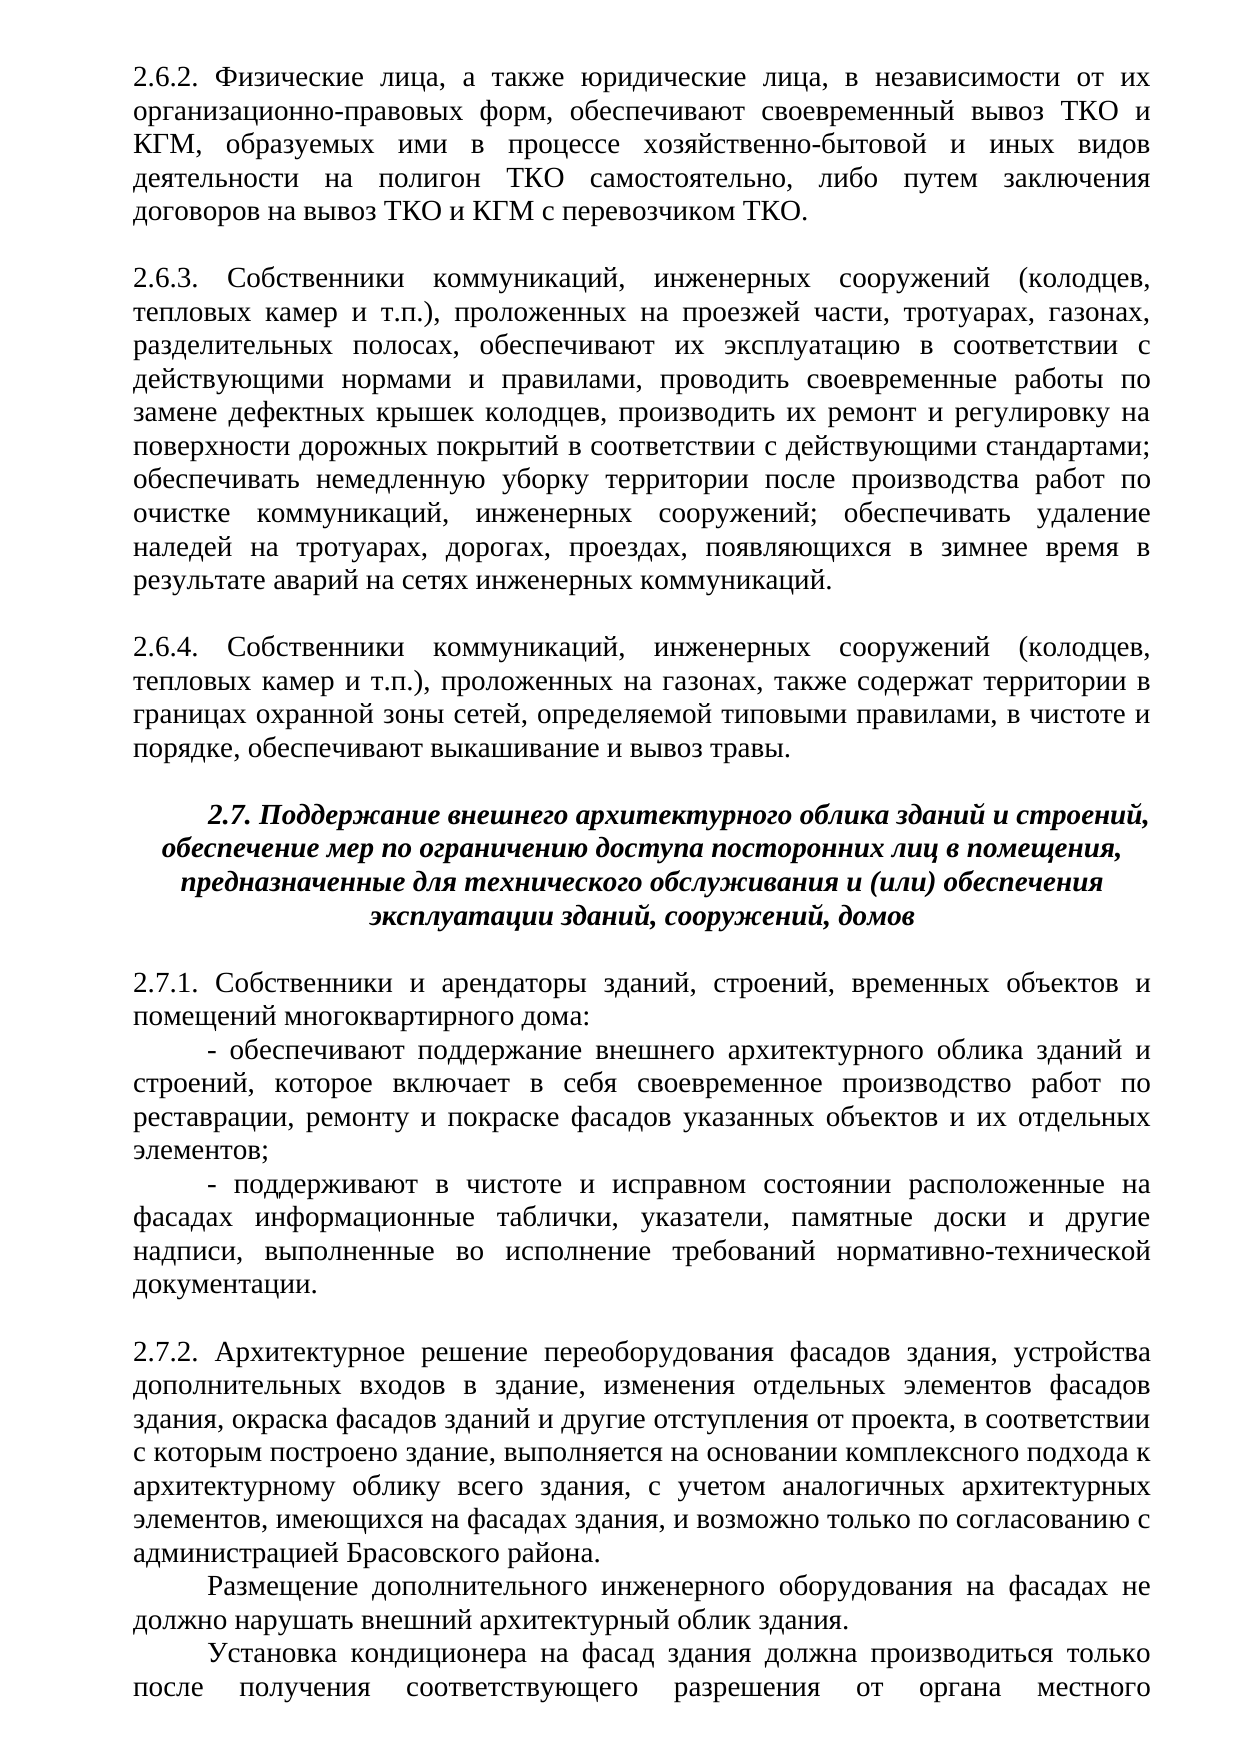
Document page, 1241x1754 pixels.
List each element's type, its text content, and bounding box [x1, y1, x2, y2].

text 2.6.2. Физические лица, а также юридические лица, в независимости от их организационно-правовых форм, обеспечивают своевременный вывоз ТКО и КГМ, образуемых ими в процессе хозяйственно-бытовой и иных видов деятельности на полигон ТКО самостоятельно, либо путем заключения договоров на вывоз ТКО и КГМ с перевозчиком ТКО. [133, 59, 1152, 227]
text 2.7.2. Архитектурное решение переоборудования фасадов здания, устройства дополнительных входов в здание, изменения отдельных элементов фасадов здания, окраска фасадов зданий и другие отступления от проекта, в соответствии с которым построено здание, выполняется на основании комплексного подхода к архитектурному облику всего здания, с учетом аналогичных архитектурных элементов, имеющихся на фасадах здания, и возможно только по согласованию с администрацией Брасовского района. [133, 1334, 1152, 1568]
text - поддерживают в чистоте и исправном состоянии расположенные на фасадах информационные таблички, указатели, памятные доски и другие надписи, выполненные во исполнение требований нормативно-технической документации. [133, 1166, 1152, 1300]
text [133, 1636, 1152, 1703]
text 2.7.1. Собственники и арендаторы зданий, строений, временных объектов и помещений многоквартирного дома: [133, 965, 1152, 1032]
text 2.6.4. Собственники коммуникаций, инженерных сооружений (колодцев, тепловых камер и т.п.), проложенных на газонах, также содержат территории в границах охранной зоны сетей, определяемой типовыми правилами, в чистоте и порядке, обеспечивают выкашивание и вывоз травы. [133, 629, 1152, 763]
text 2.6.3. Собственники коммуникаций, инженерных сооружений (колодцев, тепловых камер и т.п.), проложенных на проезжей части, тротуарах, газонах, разделительных полосах, обеспечивают их эксплуатацию в соответствии с действующими нормами и правилами, проводить своевременные работы по замене дефектных крышек колодцев, производить их ремонт и регулировку на поверхности дорожных покрытий в соответствии с действующими стандартами; обеспечивать немедленную уборку территории после производства работ по очистке коммуникаций, инженерных сооружений; обеспечивать удаление наледей на тротуарах, дорогах, проездах, появляющихся в зимнее время в результате аварий на сетях инженерных коммуникаций. [133, 260, 1152, 596]
text 2.7. Поддержание внешнего архитектурного облика зданий и строений, обеспечение мер по ограничению доступа посторонних лиц в помещения, предназначенные для технического обслуживания и (или) обеспечения эксплуатации зданий, сооружений, домов [133, 797, 1152, 931]
text - обеспечивают поддержание внешнего архитектурного облика зданий и строений, которое включает в себя своевременное производство работ по реставрации, ремонту и покраске фасадов указанных объектов и их отдельных элементов; [133, 1032, 1152, 1166]
text Размещение дополнительного инженерного оборудования на фасадах не должно нарушать внешний архитектурный облик здания. [133, 1568, 1152, 1636]
